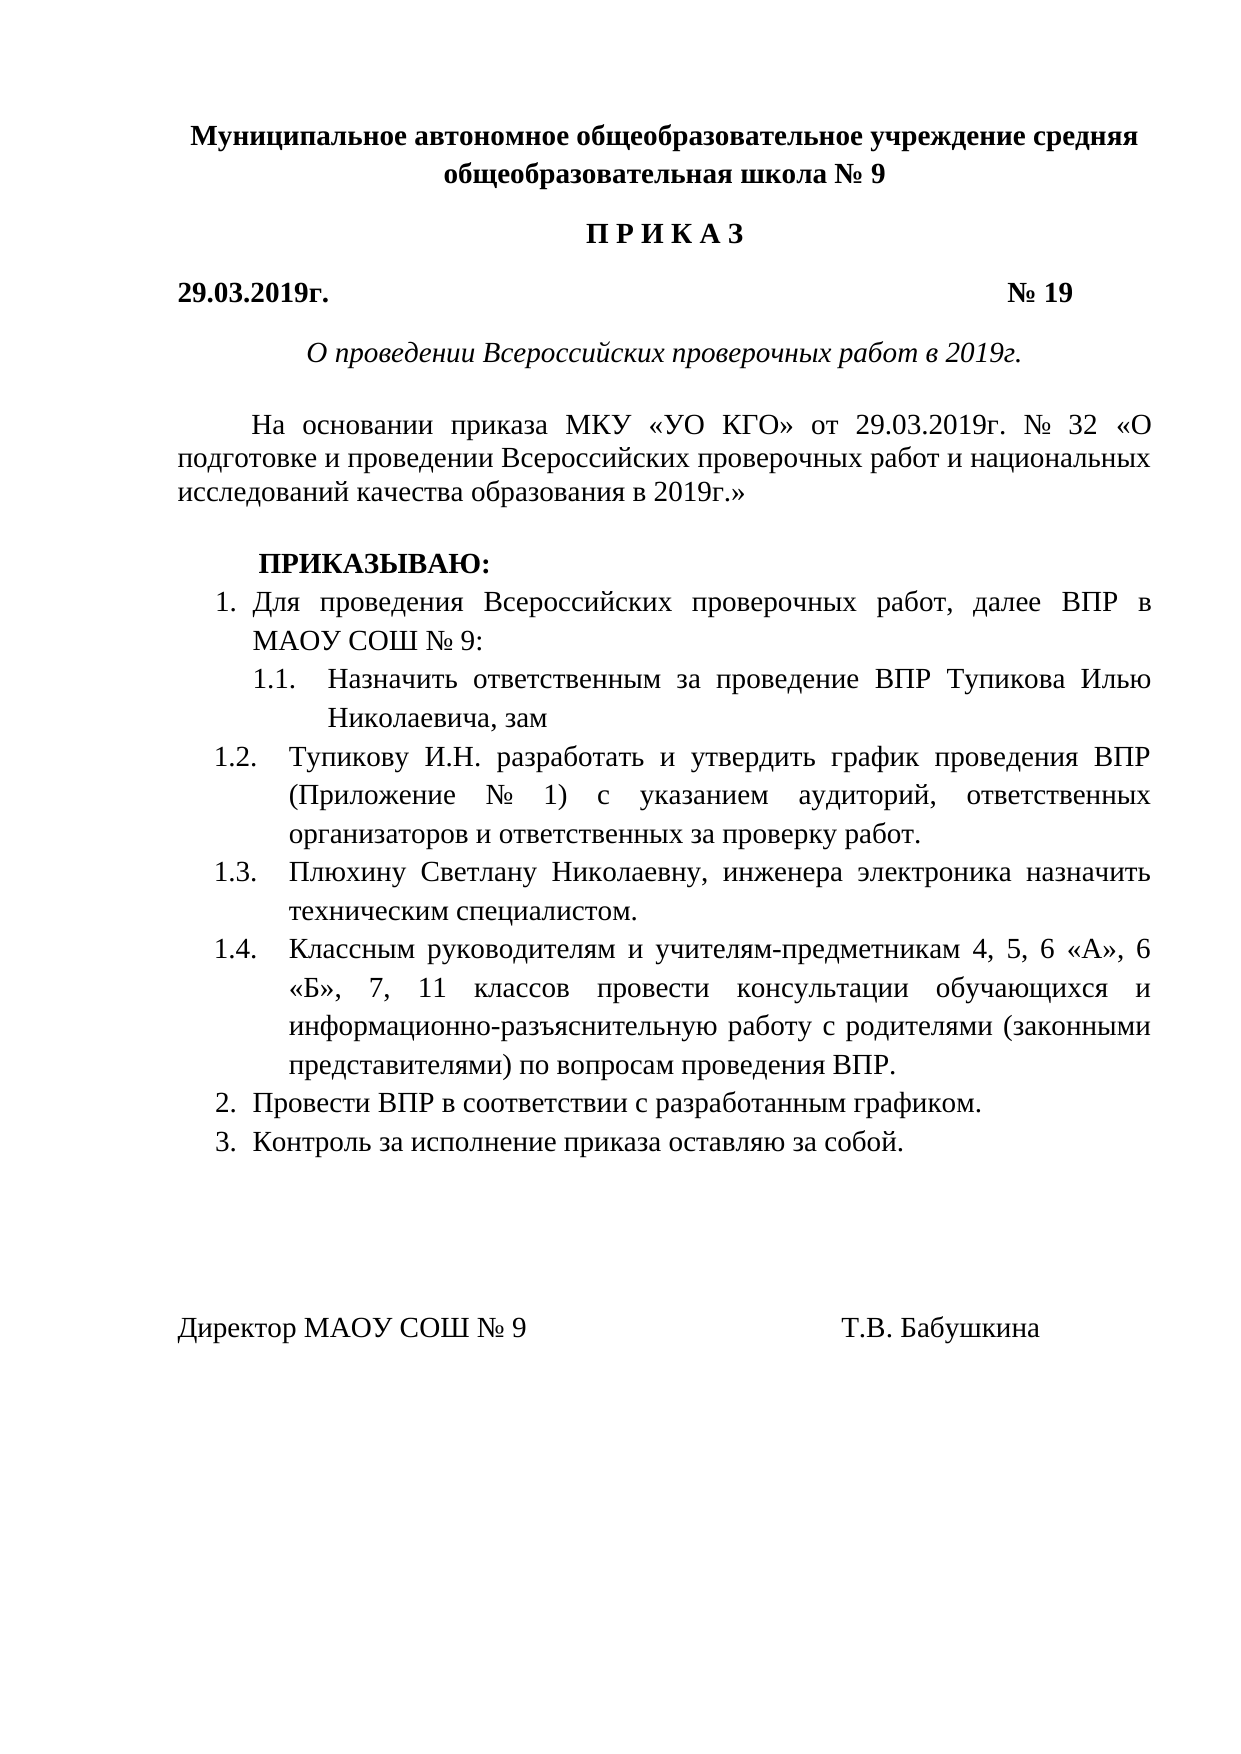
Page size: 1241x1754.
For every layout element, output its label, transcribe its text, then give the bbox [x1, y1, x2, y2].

list Плюхину Светлану Николаевну, инженера электроника назначить техническим специалистом. [213, 854, 1152, 926]
text О проведении Всероссийских проверочных работ в 2019г. [177, 335, 1152, 368]
list Тупикову И.Н. разработать и утвердить график проведения ВПР (Приложение № 1) с указанием аудиторий, ответственных организаторов и ответственных за проверку работ. [213, 739, 1152, 849]
text Директор МАОУ СОШ № 9 Т.В. Бабушкина [177, 1311, 1152, 1344]
text 29.03.2019г. № 19 [177, 275, 1152, 309]
list Контроль за исполнение приказа оставляю за собой. [215, 1124, 1152, 1158]
list Назначить ответственным за проведение ВПР Тупикова Илью Николаевича, зам [252, 662, 1152, 734]
list Провести ВПР в соответствии с разработанным графиком. [215, 1086, 1152, 1119]
text На основании приказа МКУ «УО КГО» от 29.03.2019г. № 32 «О подготовке и проведении Всероссийских проверочных работ и национальных исследований качества образования в 2019г.» [177, 407, 1152, 507]
text Муниципальное автономное общеобразовательное учреждение средняя общеобразовательная школа № 9 [177, 118, 1152, 190]
list Классным руководителям и учителям-предметникам 4, 5, 6 «А», 6 «Б», 7, 11 классов провести консультации обучающихся и информационно-разъяснительную работу с родителями (законными представителями) по вопросам проведения ВПР. [213, 931, 1152, 1081]
text ПРИКАЗЫВАЮ: [177, 546, 1152, 579]
text П Р И К А З [177, 216, 1152, 249]
list Для проведения Всероссийских проверочных работ, далее ВПР в МАОУ СОШ № 9: [215, 584, 1152, 657]
